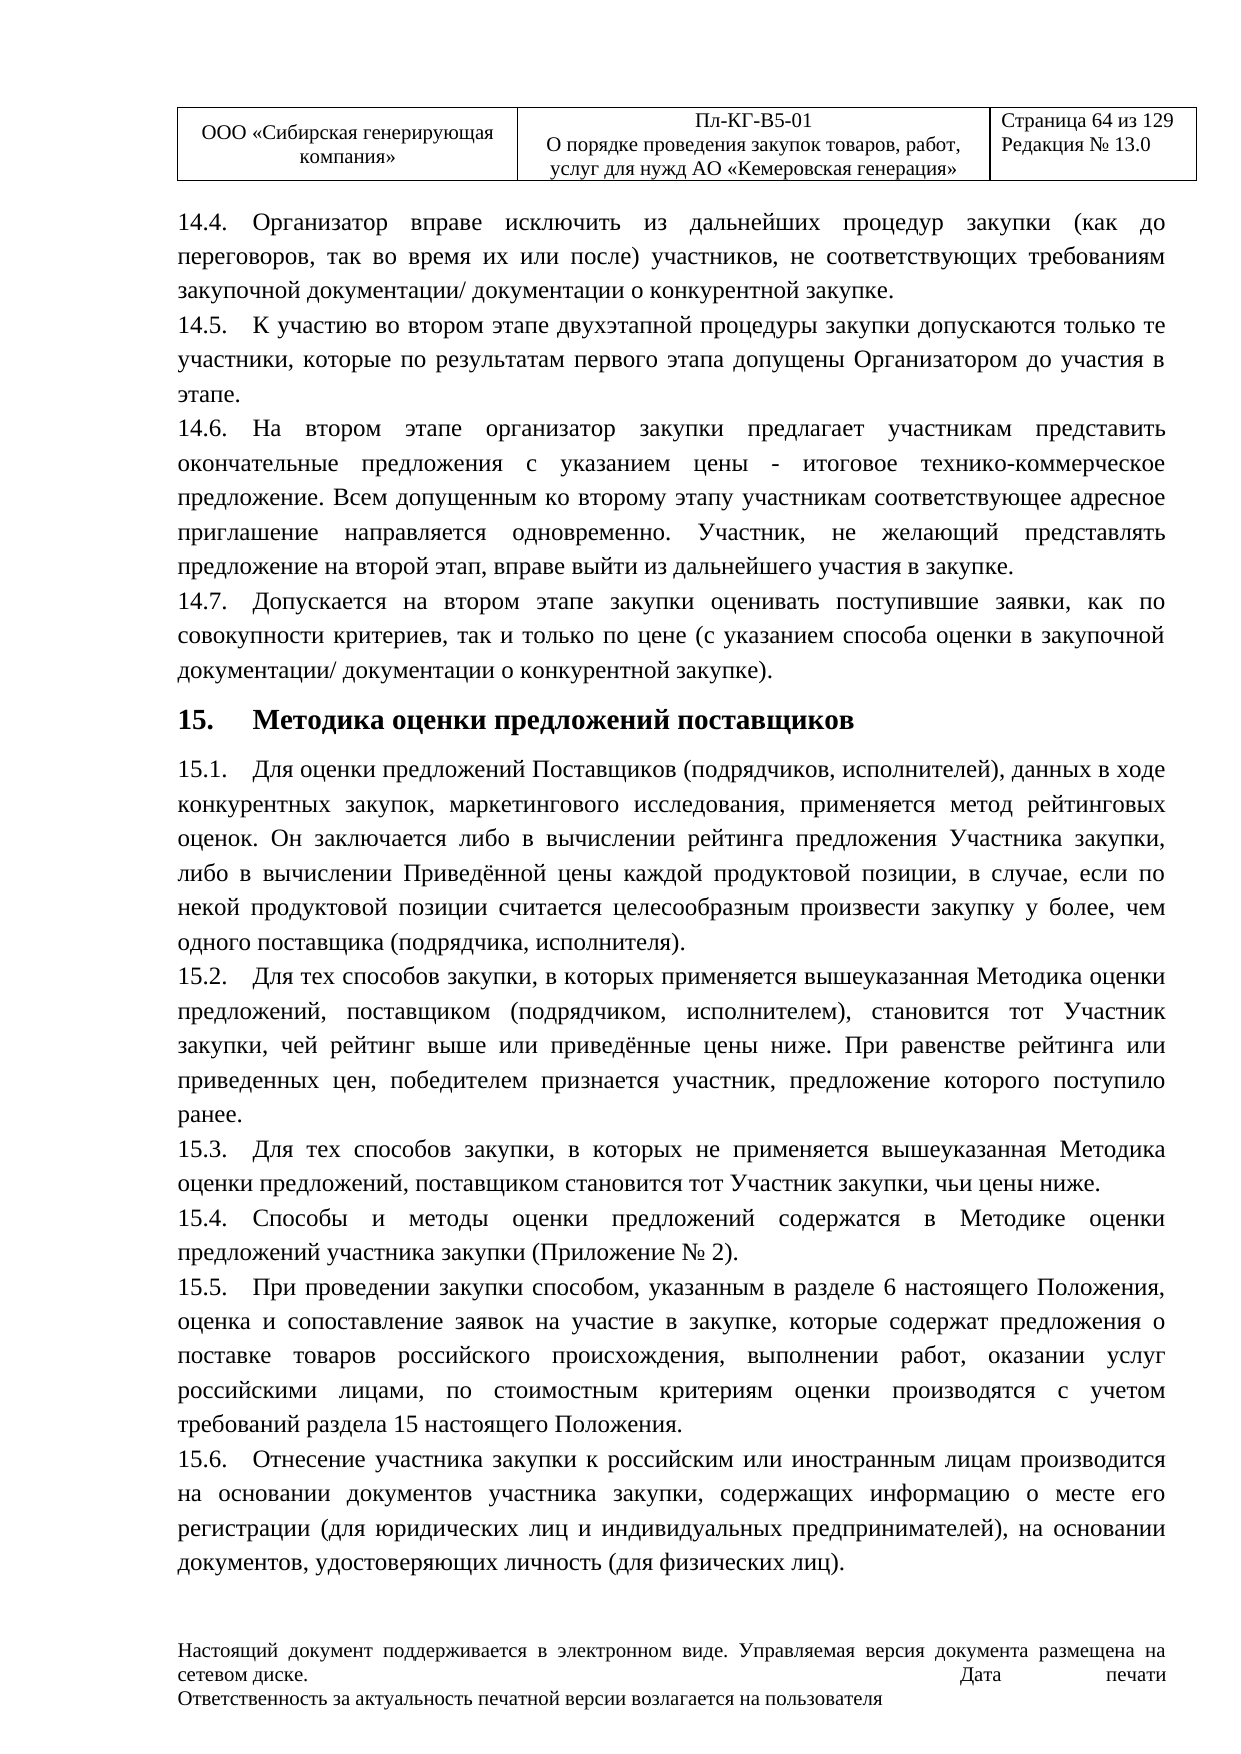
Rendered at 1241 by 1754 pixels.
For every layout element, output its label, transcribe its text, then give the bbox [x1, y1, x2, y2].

list К участию во втором этапе двухэтапной процедуры закупки допускаются только те участники, которые по результатам первого этапа допущены Организатором до участия в этапе. [177, 310, 1166, 408]
list При проведении закупки способом, указанным в разделе 6 настоящего Положения, оценка и сопоставление заявок на участие в закупке, которые содержат предложения о поставке товаров российского происхождения, выполнении работ, оказании услуг российскими лицами, по стоимостным критериям оценки производятся с учетом требований раздела 15 настоящего Положения. [177, 1272, 1166, 1438]
list Отнесение участника закупки к российским или иностранным лицам производится на основании документов участника закупки, содержащих информацию о месте его регистрации (для юридических лиц и индивидуальных предпринимателей), на основании документов, удостоверяющих личность (для физических лиц). [177, 1444, 1166, 1576]
list На втором этапе организатор закупки предлагает участникам представить окончательные предложения с указанием цены - итоговое технико-коммерческое предложение. Всем допущенным ко второму этапу участникам соответствующее адресное приглашение направляется одновременно. Участник, не желающий представлять предложение на второй этап, вправе выйти из дальнейшего участия в закупке. [177, 413, 1166, 580]
list Для оценки предложений Поставщиков (подрядчиков, исполнителей), данных в ходе конкурентных закупок, маркетингового исследования, применяется метод рейтинговых оценок. Он заключается либо в вычислении рейтинга предложения Участника закупки, либо в вычислении Приведённой цены каждой продуктовой позиции, в случае, если по некой продуктовой позиции считается целесообразным произвести закупку у более, чем одного поставщика (подрядчика, исполнителя). [177, 754, 1166, 956]
list Организатор вправе исключить из дальнейших процедур закупки (как до переговоров, так во время их или после) участников, не соответствующих требованиям закупочной документации/ документации о конкурентной закупке. [177, 207, 1166, 304]
list Способы и методы оценки предложений содержатся в Методике оценки предложений участника закупки (Приложение № 2). [177, 1203, 1166, 1266]
list Для тех способов закупки, в которых применяется вышеуказанная Методика оценки предложений, поставщиком (подрядчиком, исполнителем), становится тот Участник закупки, чей рейтинг выше или приведённые цены ниже. При равенстве рейтинга или приведенных цен, победителем признается участник, предложение которого поступило ранее. [177, 961, 1166, 1128]
subtitle Методика оценки предложений поставщиков [177, 702, 1166, 735]
list Допускается на втором этапе закупки оценивать поступившие заявки, как по совокупности критериев, так и только по цене (с указанием способа оценки в закупочной документации/ документации о конкурентной закупке). [177, 586, 1166, 683]
list Для тех способов закупки, в которых не применяется вышеуказанная Методика оценки предложений, поставщиком становится тот Участник закупки, чьи цены ниже. [177, 1134, 1166, 1197]
